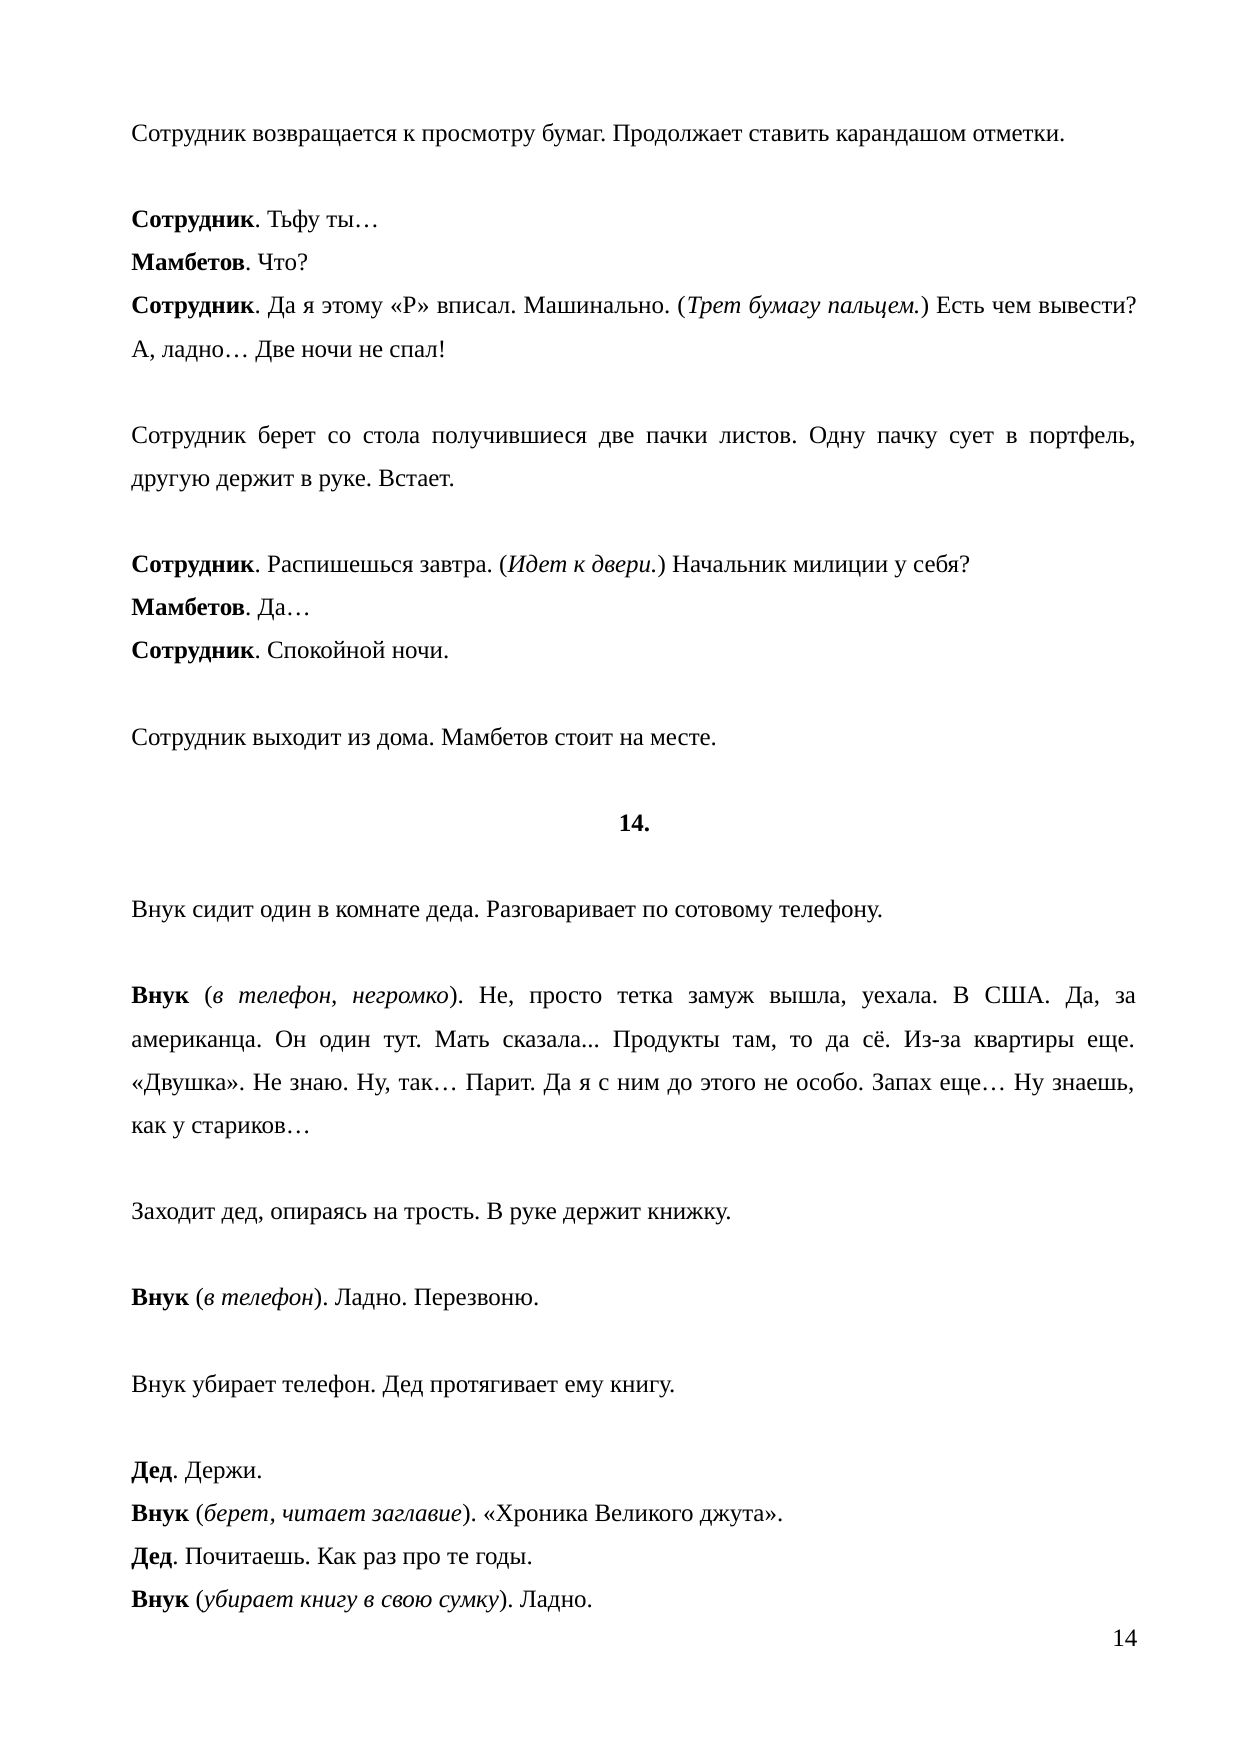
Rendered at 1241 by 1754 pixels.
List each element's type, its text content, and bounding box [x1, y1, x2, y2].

text Сотрудник. Спокойной ночи. [131, 636, 1137, 664]
text Внук убирает телефон. Дед протягивает ему книгу. [131, 1369, 1137, 1397]
text Заходит дед, опираясь на трость. В руке держит книжку. [131, 1196, 1137, 1225]
text Сотрудник выходит из дома. Мамбетов стоит на месте. [131, 722, 1137, 751]
text Сотрудник берет со стола получившиеся две пачки листов. Одну пачку сует в портфель, другую держит в руке. Встает. [131, 420, 1137, 492]
text Сотрудник. Тьфу ты… [131, 204, 1137, 233]
text Внук (берет, читает заглавие). «Хроника Великого джута». [131, 1498, 1137, 1527]
text Внук (в телефон, негромко). Не, просто тетка замуж вышла, уехала. В США. Да, за американца. Он один тут. Мать сказала... Продукты там, то да сё. Из-за квартиры еще. «Двушка». Не знаю. Ну, так… Парит. Да я с ним до этого не особо. Запах еще… Ну знаешь, как у стариков… [131, 981, 1137, 1139]
text Внук (убирает книгу в свою сумку). Ладно. [131, 1584, 1137, 1613]
text Мамбетов. Что? [131, 247, 1137, 276]
text Дед. Почитаешь. Как раз про те годы. [131, 1541, 1137, 1570]
text Дед. Держи. [131, 1455, 1137, 1484]
text Сотрудник возвращается к просмотру бумаг. Продолжает ставить карандашом отметки. [131, 118, 1137, 147]
text Внук (в телефон). Ладно. Перезвоню. [131, 1282, 1137, 1311]
text Мамбетов. Да… [131, 592, 1137, 621]
text Сотрудник. Да я этому «Р» вписал. Машинально. (Трет бумагу пальцем.) Есть чем вывести? А, ладно… Две ночи не спал! [131, 291, 1137, 362]
text Внук сидит один в комнате деда. Разговаривает по сотовому телефону. [131, 894, 1137, 923]
text Сотрудник. Распишешься завтра. (Идет к двери.) Начальник милиции у себя? [131, 549, 1137, 578]
text 14. [131, 808, 1137, 837]
